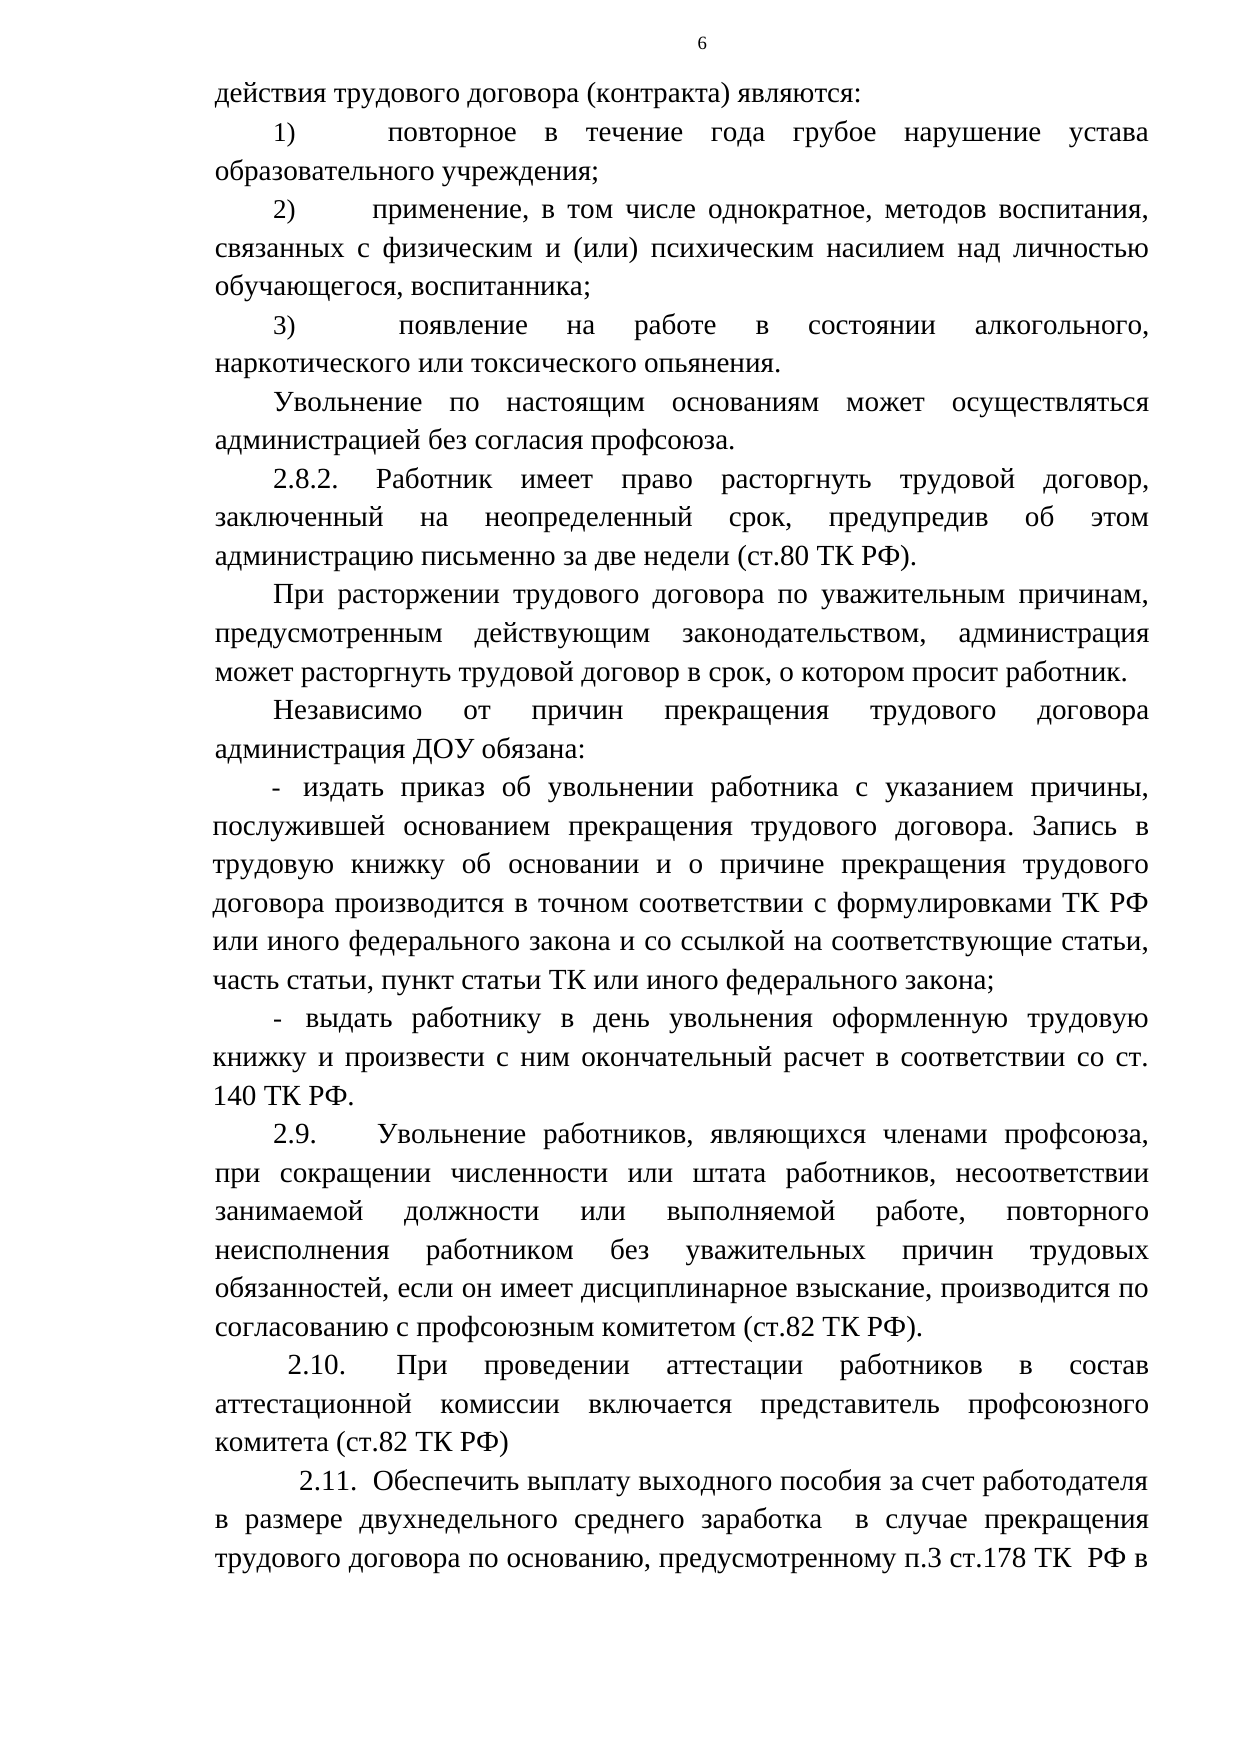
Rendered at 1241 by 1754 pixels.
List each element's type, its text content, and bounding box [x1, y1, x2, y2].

text При расторжении трудового договора по уважительным причинам, предусмотренным действующим законодательством, администрация может расторгнуть трудовой договор в срок, о котором просит работник. [214, 577, 1150, 687]
text Увольнение по настоящим основаниям может осуществляться администрацией без согласия профсоюза. [214, 384, 1150, 456]
list Работник имеет право расторгнуть трудовой договор, заключенный на неопределенный срок, предупредив об этом администрацию письменно за две недели (ст.80 ТК РФ). [214, 461, 1150, 572]
list применение, в том числе однократное, методов воспитания, связанных с физическим и (или) психическим насилием над личностью обучающегося, воспитанника; [214, 191, 1150, 302]
text Независимо от причин прекращения трудового договора администрация ДОУ обязана: [214, 692, 1150, 764]
list издать приказ об увольнении работника с указанием причины, послужившей основанием прекращения трудового договора. Запись в трудовую книжку об основании и о причине прекращения трудового договора производится в точном соответствии с формулировками ТК РФ или иного федерального закона и со ссылкой на соответствующие статьи, часть статьи, пункт статьи ТК или иного федерального закона; [212, 769, 1150, 996]
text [214, 76, 1150, 109]
list появление на работе в состоянии алкогольного, наркотического или токсического опьянения. [214, 307, 1150, 379]
list При проведении аттестации работников в состав аттестационной комиссии включается представитель профсоюзного комитета (ст.82 ТК РФ) [214, 1347, 1150, 1458]
list Увольнение работников, являющихся членами профсоюза, при сокращении численности или штата работников, несоответствии занимаемой должности или выполняемой работе, повторного неисполнения работником без уважительных причин трудовых обязанностей, если он имеет дисциплинарное взыскание, производится по согласованию с профсоюзным комитетом (ст.82 ТК РФ). [214, 1116, 1150, 1342]
list выдать работнику в день увольнения оформленную трудовую книжку и произвести с ним окончательный расчет в соответствии со ст. 140 ТК РФ. [212, 1001, 1150, 1111]
list повторное в течение года грубое нарушение устава образовательного учреждения; [214, 114, 1150, 186]
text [214, 1463, 1150, 1574]
